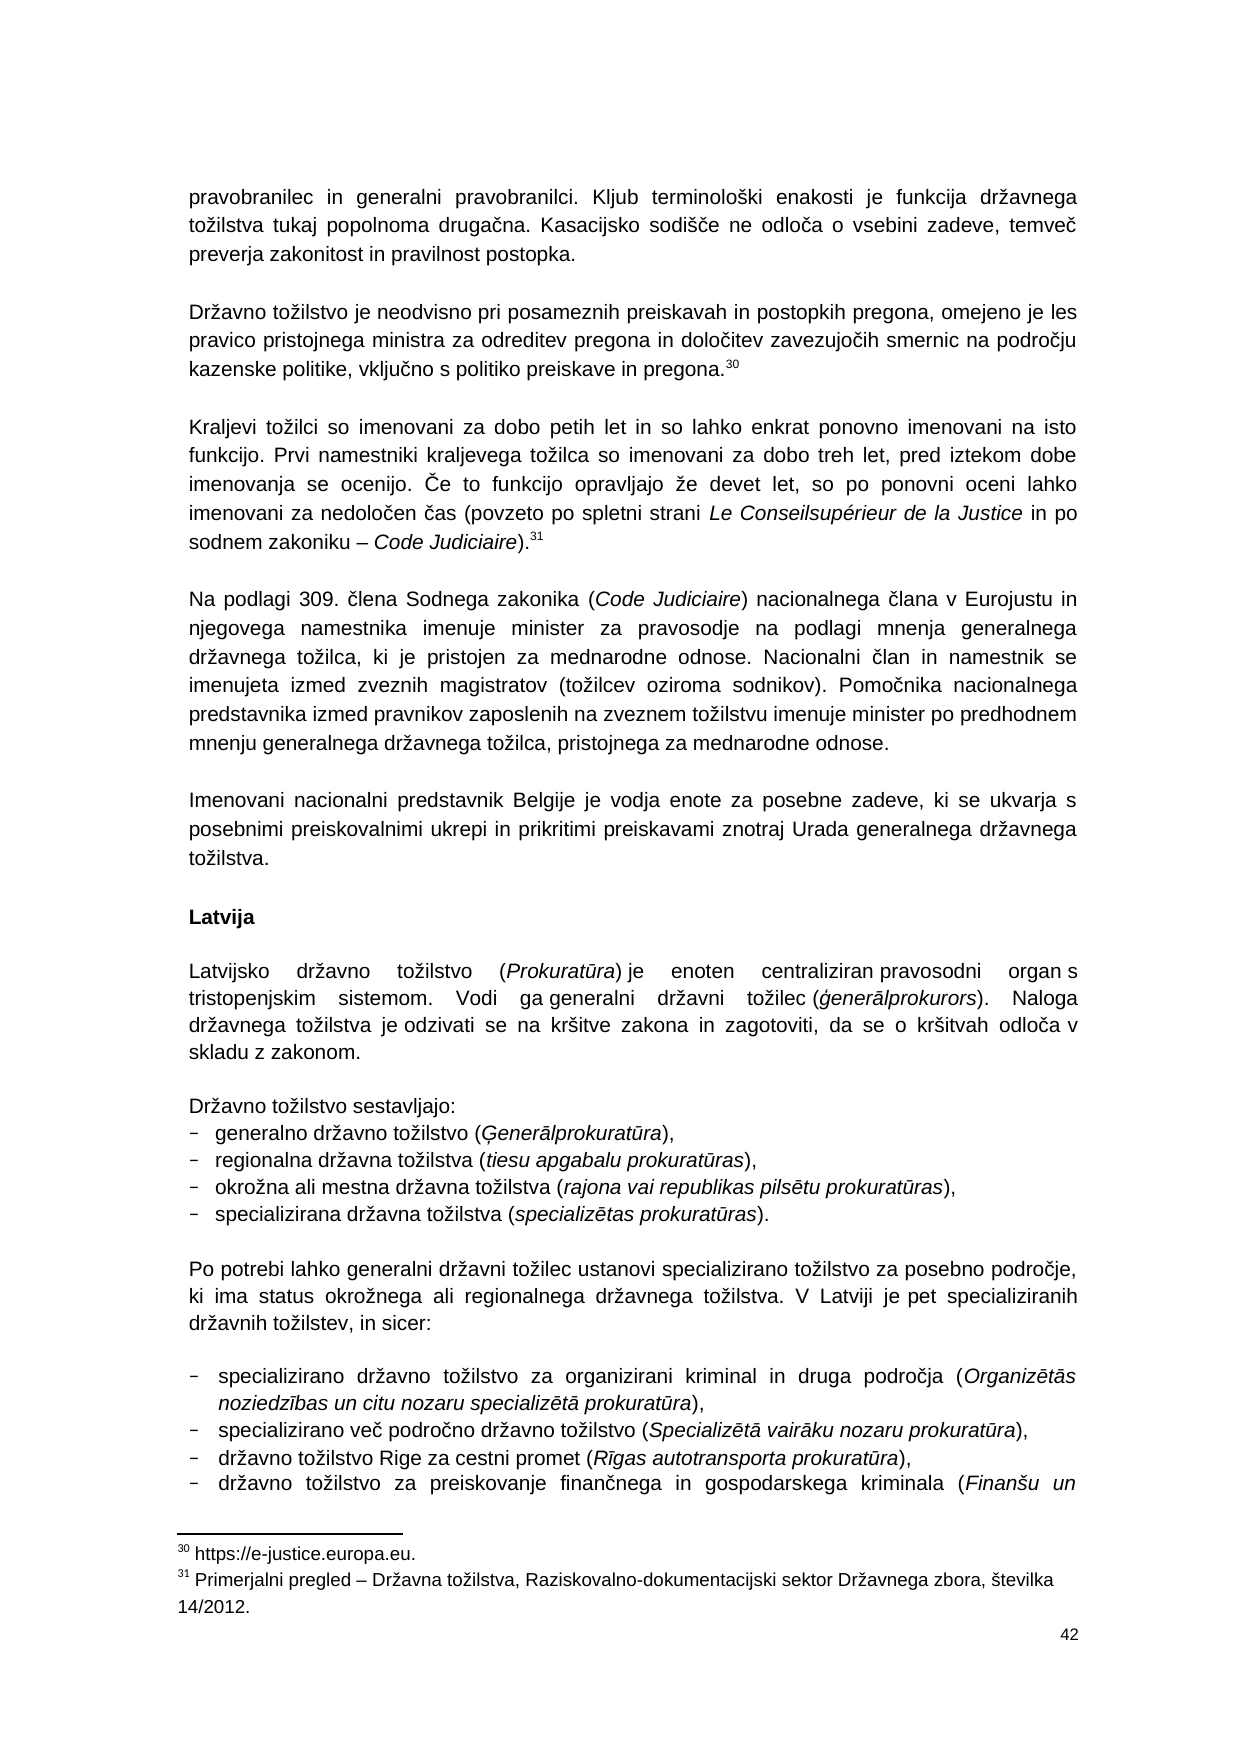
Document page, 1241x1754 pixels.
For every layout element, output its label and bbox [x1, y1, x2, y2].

table_cell [177, 185, 1089, 1496]
